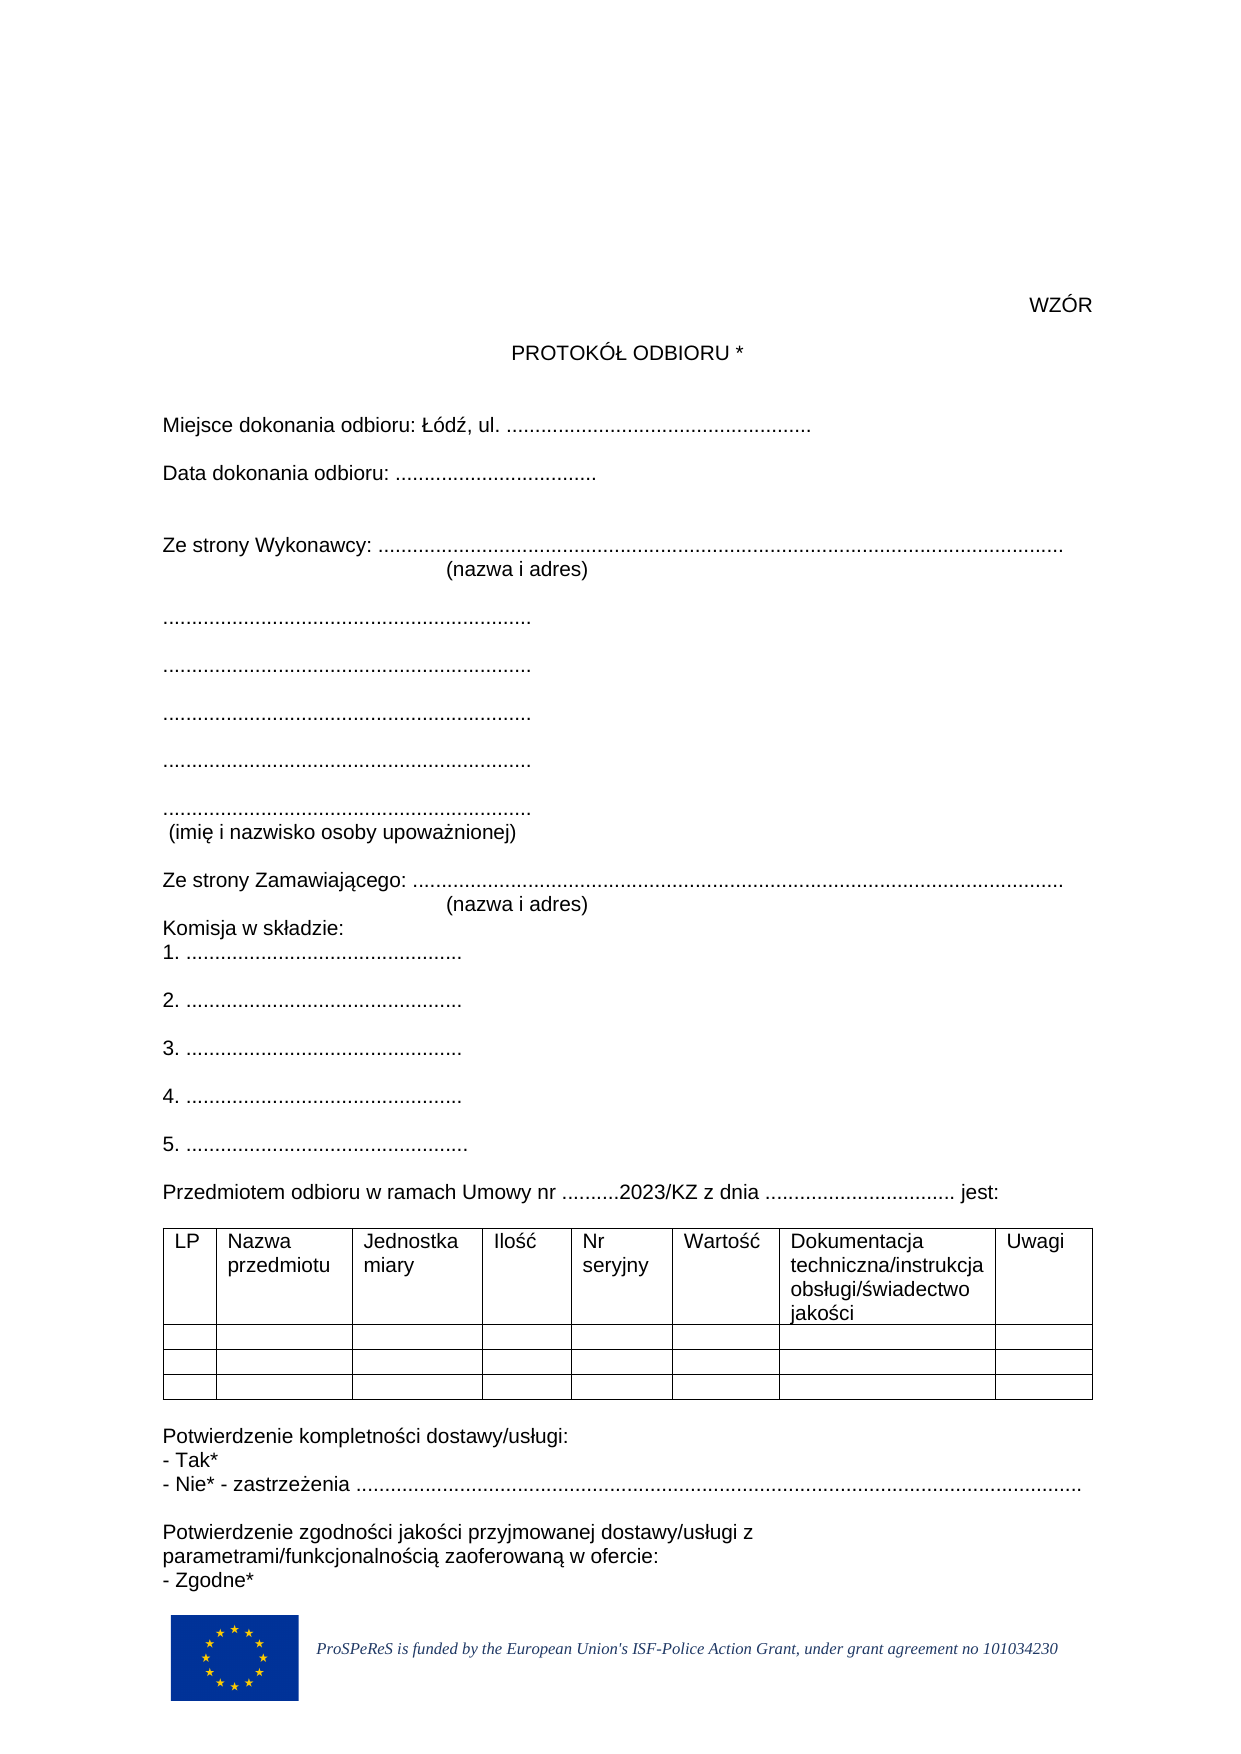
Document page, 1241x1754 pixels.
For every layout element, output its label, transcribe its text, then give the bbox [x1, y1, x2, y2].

table_cell [164, 1325, 216, 1349]
table_header LP [164, 1229, 216, 1324]
table_cell [164, 1350, 216, 1374]
table_cell [217, 1325, 352, 1349]
text Potwierdzenie kompletności dostawy/usługi: [162, 1424, 1093, 1448]
table_cell [673, 1375, 779, 1399]
text ................................................................ [162, 700, 1093, 724]
table_cell [673, 1325, 779, 1349]
text - Tak* [162, 1448, 1093, 1472]
text - Zgodne* [162, 1568, 1093, 1592]
table_cell [164, 1375, 216, 1399]
text 5. ................................................. [162, 1132, 1093, 1156]
table_header Nazwa przedmiotu [217, 1229, 352, 1324]
table_header Nr seryjny [572, 1229, 672, 1324]
table_header Ilość [483, 1229, 571, 1324]
text PROTOKÓŁ ODBIORU * [162, 341, 1093, 365]
table_header Wartość [673, 1229, 779, 1324]
table_cell [673, 1350, 779, 1374]
table_cell [353, 1350, 482, 1374]
text 2. ................................................ [162, 988, 1093, 1012]
text ................................................................ [162, 604, 1093, 628]
text Ze strony Zamawiającego: ................................................................................................................. [162, 868, 1093, 892]
table_header Jednostka miary [353, 1229, 482, 1324]
table_cell [780, 1375, 995, 1399]
table_cell [780, 1325, 995, 1349]
table_header Uwagi [996, 1229, 1092, 1324]
table_cell [353, 1375, 482, 1399]
table_cell [217, 1375, 352, 1399]
table_cell [353, 1325, 482, 1349]
text Komisja w składzie: [162, 916, 1093, 940]
text Data dokonania odbioru: ................................... [162, 461, 1093, 485]
table_cell [996, 1375, 1092, 1399]
table_cell [572, 1375, 672, 1399]
text 1. ................................................ [162, 940, 1093, 964]
table_cell [572, 1350, 672, 1374]
table_cell [483, 1350, 571, 1374]
text 3. ................................................ [162, 1036, 1093, 1060]
table_cell [996, 1350, 1092, 1374]
text Miejsce dokonania odbioru: Łódź, ul. ..................................................... [162, 413, 1093, 437]
table_cell [217, 1350, 352, 1374]
text ................................................................ [162, 652, 1093, 676]
table_header Dokumentacja techniczna/instrukcja obsługi/świadectwo jakości [780, 1229, 995, 1324]
table_cell [996, 1325, 1092, 1349]
text parametrami/funkcjonalnością zaoferowaną w ofercie: [162, 1544, 1093, 1568]
text 4. ................................................ [162, 1084, 1093, 1108]
text Przedmiotem odbioru w ramach Umowy nr ..........2023/KZ z dnia ................................. jest: [162, 1179, 1093, 1203]
text Potwierdzenie zgodności jakości przyjmowanej dostawy/usługi z [162, 1520, 1093, 1544]
text ................................................................ [162, 796, 1093, 820]
text ................................................................ [162, 748, 1093, 772]
text (imię i nazwisko osoby upoważnionej) [162, 820, 1093, 844]
text - Nie* - zastrzeżenia .............................................................................................................................. [162, 1472, 1093, 1496]
table_cell [572, 1325, 672, 1349]
table_cell [483, 1375, 571, 1399]
text WZÓR [162, 293, 1093, 317]
text (nazwa i adres) [162, 557, 1093, 581]
picture [170, 1615, 299, 1701]
text Ze strony Wykonawcy: ....................................................................................................................... [162, 533, 1093, 557]
table_cell [780, 1350, 995, 1374]
text (nazwa i adres) [162, 892, 1093, 916]
table_cell [483, 1325, 571, 1349]
